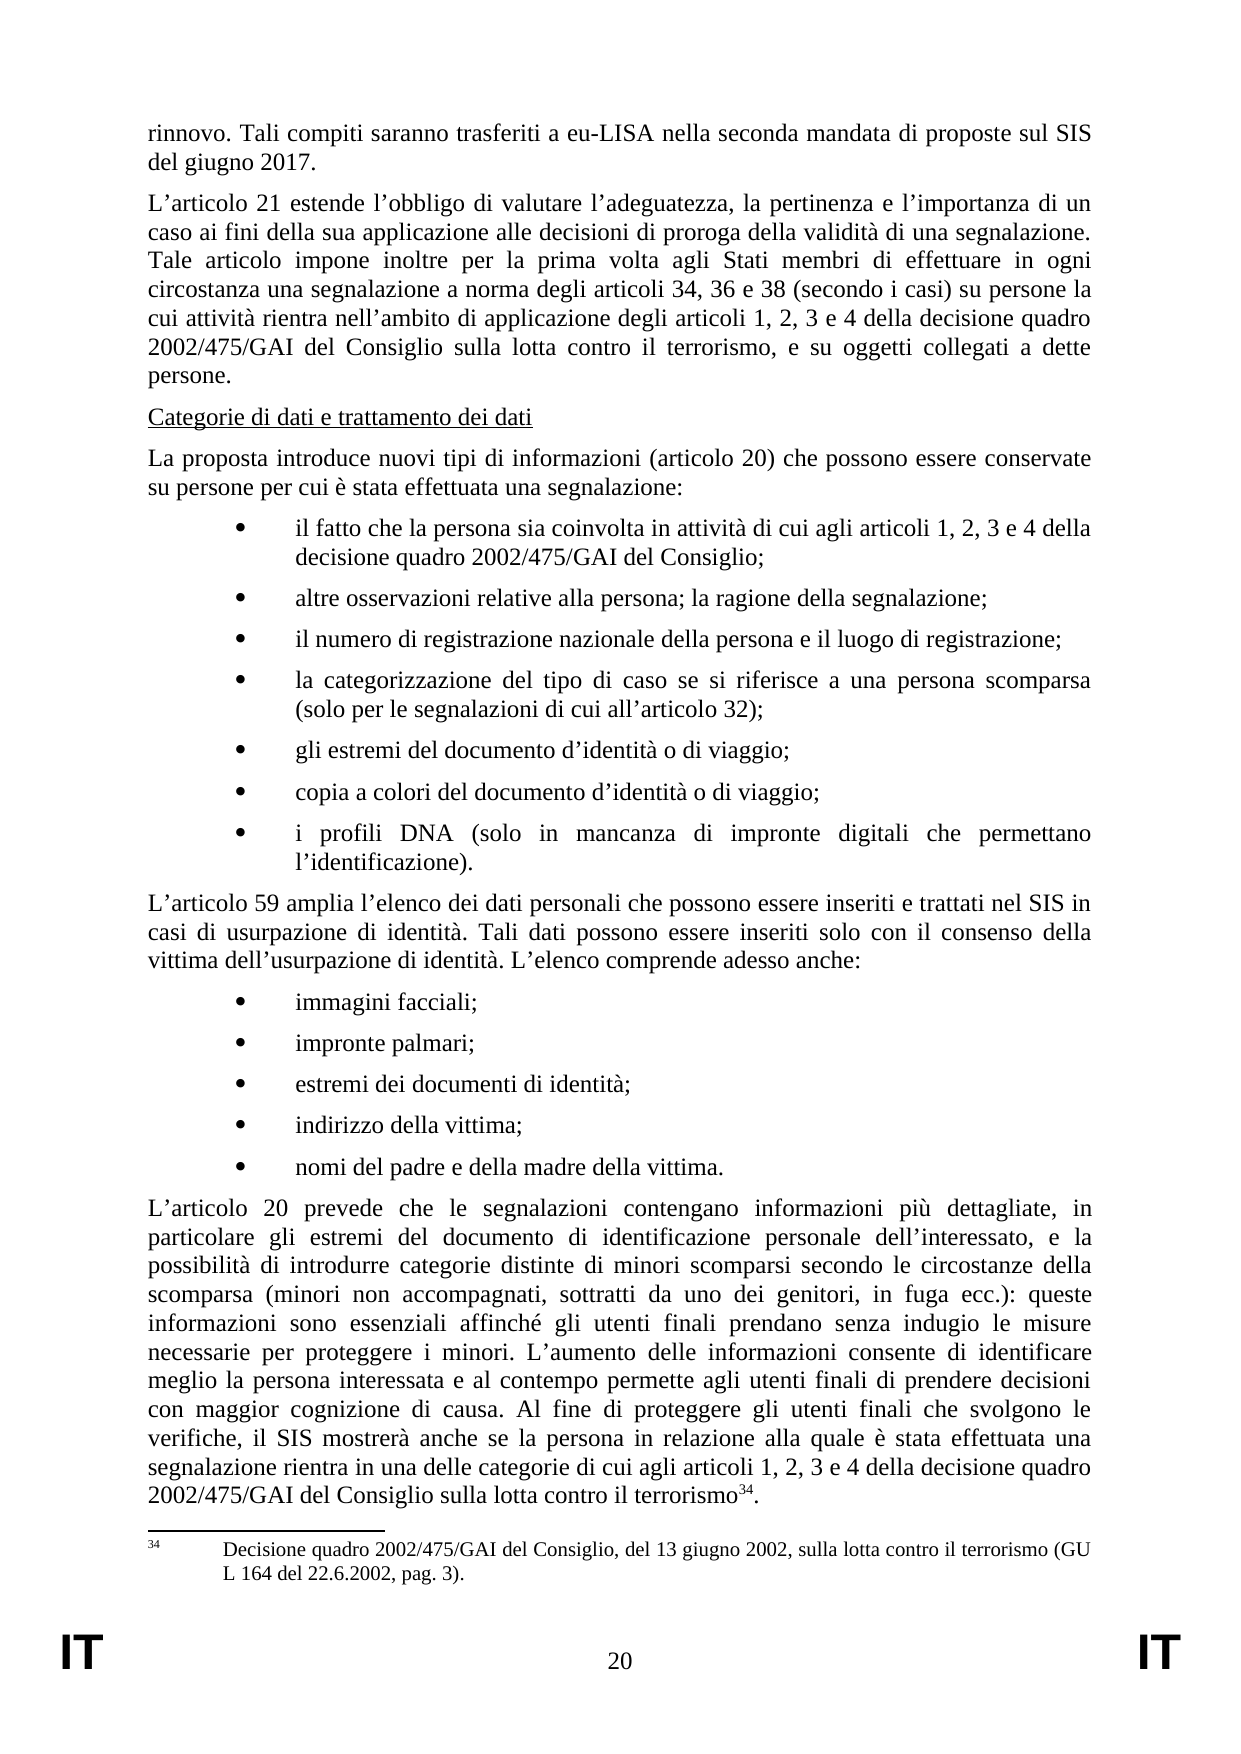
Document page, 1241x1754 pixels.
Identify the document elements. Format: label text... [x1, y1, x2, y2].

text copia a colori del documento d’identità o di viaggio; [236, 777, 1093, 806]
text indirizzo della vittima; [236, 1111, 1093, 1139]
text L’articolo 21 estende l’obbligo di valutare l’adeguatezza, la pertinenza e l’importanza di un caso ai fini della sua applicazione alle decisioni di proroga della validità di una segnalazione. Tale articolo impone inoltre per la prima volta agli Stati membri di effettuare in ogni circostanza una segnalazione a norma degli articoli 34, 36 e 38 (secondo i casi) su persone la cui attività rientra nell’ambito di applicazione degli articoli 1, 2, 3 e 4 della decisione quadro 2002/475/GAI del Consiglio sulla lotta contro il terrorismo, e su oggetti collegati a dette persone. [148, 188, 1093, 389]
text Categorie di dati e trattamento dei dati [148, 402, 1093, 431]
text gli estremi del documento d’identità o di viaggio; [236, 736, 1093, 764]
text immagini facciali; [236, 987, 1093, 1016]
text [148, 118, 1093, 176]
list L’articolo 20 prevede che le segnalazioni contengano informazioni più dettagliate, in particolare gli estremi del documento di identificazione personale dell’interessato, e la possibilità di introdurre categorie distinte di minori scomparsi secondo le circostanze della scomparsa (minori non accompagnati, sottratti da uno dei genitori, in fuga ecc.): queste informazioni sono essenziali affinché gli utenti finali prendano senza indugio le misure necessarie per proteggere i minori. L’aumento delle informazioni consente di identificare meglio la persona interessata e al contempo permette agli utenti finali di prendere decisioni con maggior cognizione di causa. Al fine di proteggere gli utenti finali che svolgono le verifiche, il SIS mostrerà anche se la persona in relazione alla quale è stata effettuata una segnalazione rientra in una delle categorie di cui agli articoli 1, 2, 3 e 4 della decisione quadro 2002/475/GAI del Consiglio sulla lotta contro il terrorismo. [148, 1193, 1093, 1509]
text nomi del padre e della madre della vittima. [236, 1152, 1093, 1181]
text La proposta introduce nuovi tipi di informazioni (articolo 20) che possono essere conservate su persone per cui è stata effettuata una segnalazione: [148, 443, 1093, 501]
text il numero di registrazione nazionale della persona e il luogo di registrazione; [236, 624, 1093, 653]
text impronte palmari; [236, 1028, 1093, 1057]
text estremi dei documenti di identità; [236, 1069, 1093, 1098]
list il fatto che la persona sia coinvolta in attività di cui agli articoli 1, 2, 3 e 4 della decisione quadro 2002/475/GAI del Consiglio; [236, 513, 1093, 571]
text la categorizzazione del tipo di caso se si riferisce a una persona scomparsa (solo per le segnalazioni di cui all’articolo 32); [236, 666, 1093, 723]
text i profili DNA (solo in mancanza di impronte digitali che permettano l’identificazione). [236, 818, 1093, 876]
text altre osservazioni relative alla persona; la ragione della segnalazione; [236, 583, 1093, 612]
text L’articolo 59 amplia l’elenco dei dati personali che possono essere inseriti e trattati nel SIS in casi di usurpazione di identità. Tali dati possono essere inseriti solo con il consenso della vittima dell’usurpazione di identità. L’elenco comprende adesso anche: [148, 888, 1093, 974]
